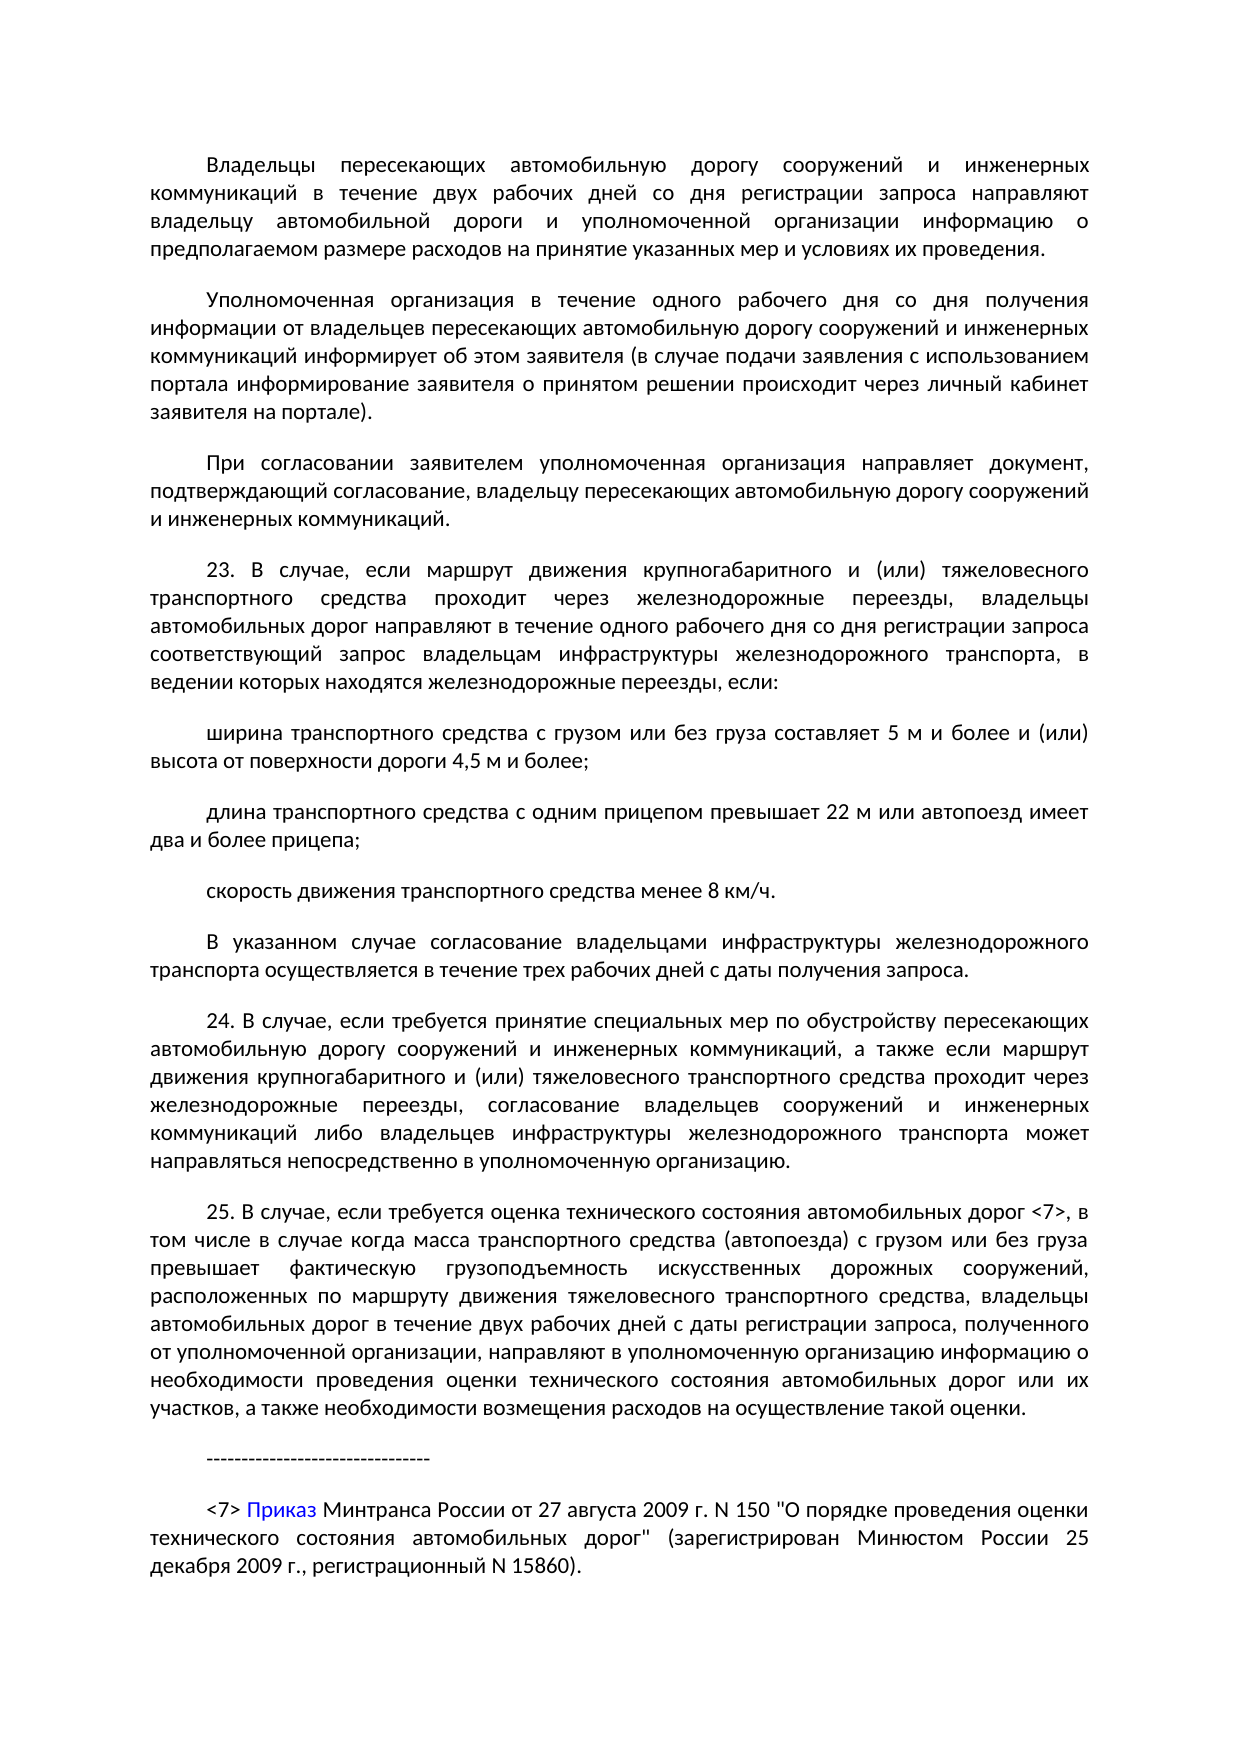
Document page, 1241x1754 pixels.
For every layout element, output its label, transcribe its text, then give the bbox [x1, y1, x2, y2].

text 23. В случае, если маршрут движения крупногабаритного и (или) тяжеловесного транспортного средства проходит через железнодорожные переезды, владельцы автомобильных дорог направляют в течение одного рабочего дня со дня регистрации запроса соответствующий запрос владельцам инфраструктуры железнодорожного транспорта, в ведении которых находятся железнодорожные переезды, если: [150, 555, 1090, 695]
text Владельцы пересекающих автомобильную дорогу сооружений и инженерных коммуникаций в течение двух рабочих дней со дня регистрации запроса направляют владельцу автомобильной дороги и уполномоченной организации информацию о предполагаемом размере расходов на принятие указанных мер и условиях их проведения. [150, 150, 1090, 262]
text длина транспортного средства с одним прицепом превышает 22 м или автопоезд имеет два и более прицепа; [150, 797, 1090, 853]
text скорость движения транспортного средства менее 8 км/ч. [150, 876, 1090, 904]
text -------------------------------- [150, 1444, 1090, 1472]
text 25. В случае, если требуется оценка технического состояния автомобильных дорог <7>, в том числе в случае когда масса транспортного средства (автопоезда) с грузом или без груза превышает фактическую грузоподъемность искусственных дорожных сооружений, расположенных по маршруту движения тяжеловесного транспортного средства, владельцы автомобильных дорог в течение двух рабочих дней с даты регистрации запроса, полученного от уполномоченной организации, направляют в уполномоченную организацию информацию о необходимости проведения оценки технического состояния автомобильных дорог или их участков, а также необходимости возмещения расходов на осуществление такой оценки. [150, 1197, 1090, 1421]
text ширина транспортного средства с грузом или без груза составляет 5 м и более и (или) высота от поверхности дороги 4,5 м и более; [150, 718, 1090, 774]
text 24. В случае, если требуется принятие специальных мер по обустройству пересекающих автомобильную дорогу сооружений и инженерных коммуникаций, а также если маршрут движения крупногабаритного и (или) тяжеловесного транспортного средства проходит через железнодорожные переезды, согласование владельцев сооружений и инженерных коммуникаций либо владельцев инфраструктуры железнодорожного транспорта может направляться непосредственно в уполномоченную организацию. [150, 1006, 1090, 1174]
text В указанном случае согласование владельцами инфраструктуры железнодорожного транспорта осуществляется в течение трех рабочих дней с даты получения запроса. [150, 927, 1090, 983]
text <7> Приказ Минтранса России от 27 августа 2009 г. N 150 "О порядке проведения оценки технического состояния автомобильных дорог" (зарегистрирован Минюстом России 25 декабря 2009 г., регистрационный N 15860). [150, 1495, 1090, 1579]
text При согласовании заявителем уполномоченная организация направляет документ, подтверждающий согласование, владельцу пересекающих автомобильную дорогу сооружений и инженерных коммуникаций. [150, 448, 1090, 532]
text Уполномоченная организация в течение одного рабочего дня со дня получения информации от владельцев пересекающих автомобильную дорогу сооружений и инженерных коммуникаций информирует об этом заявителя (в случае подачи заявления с использованием портала информирование заявителя о принятом решении происходит через личный кабинет заявителя на портале). [150, 285, 1090, 425]
